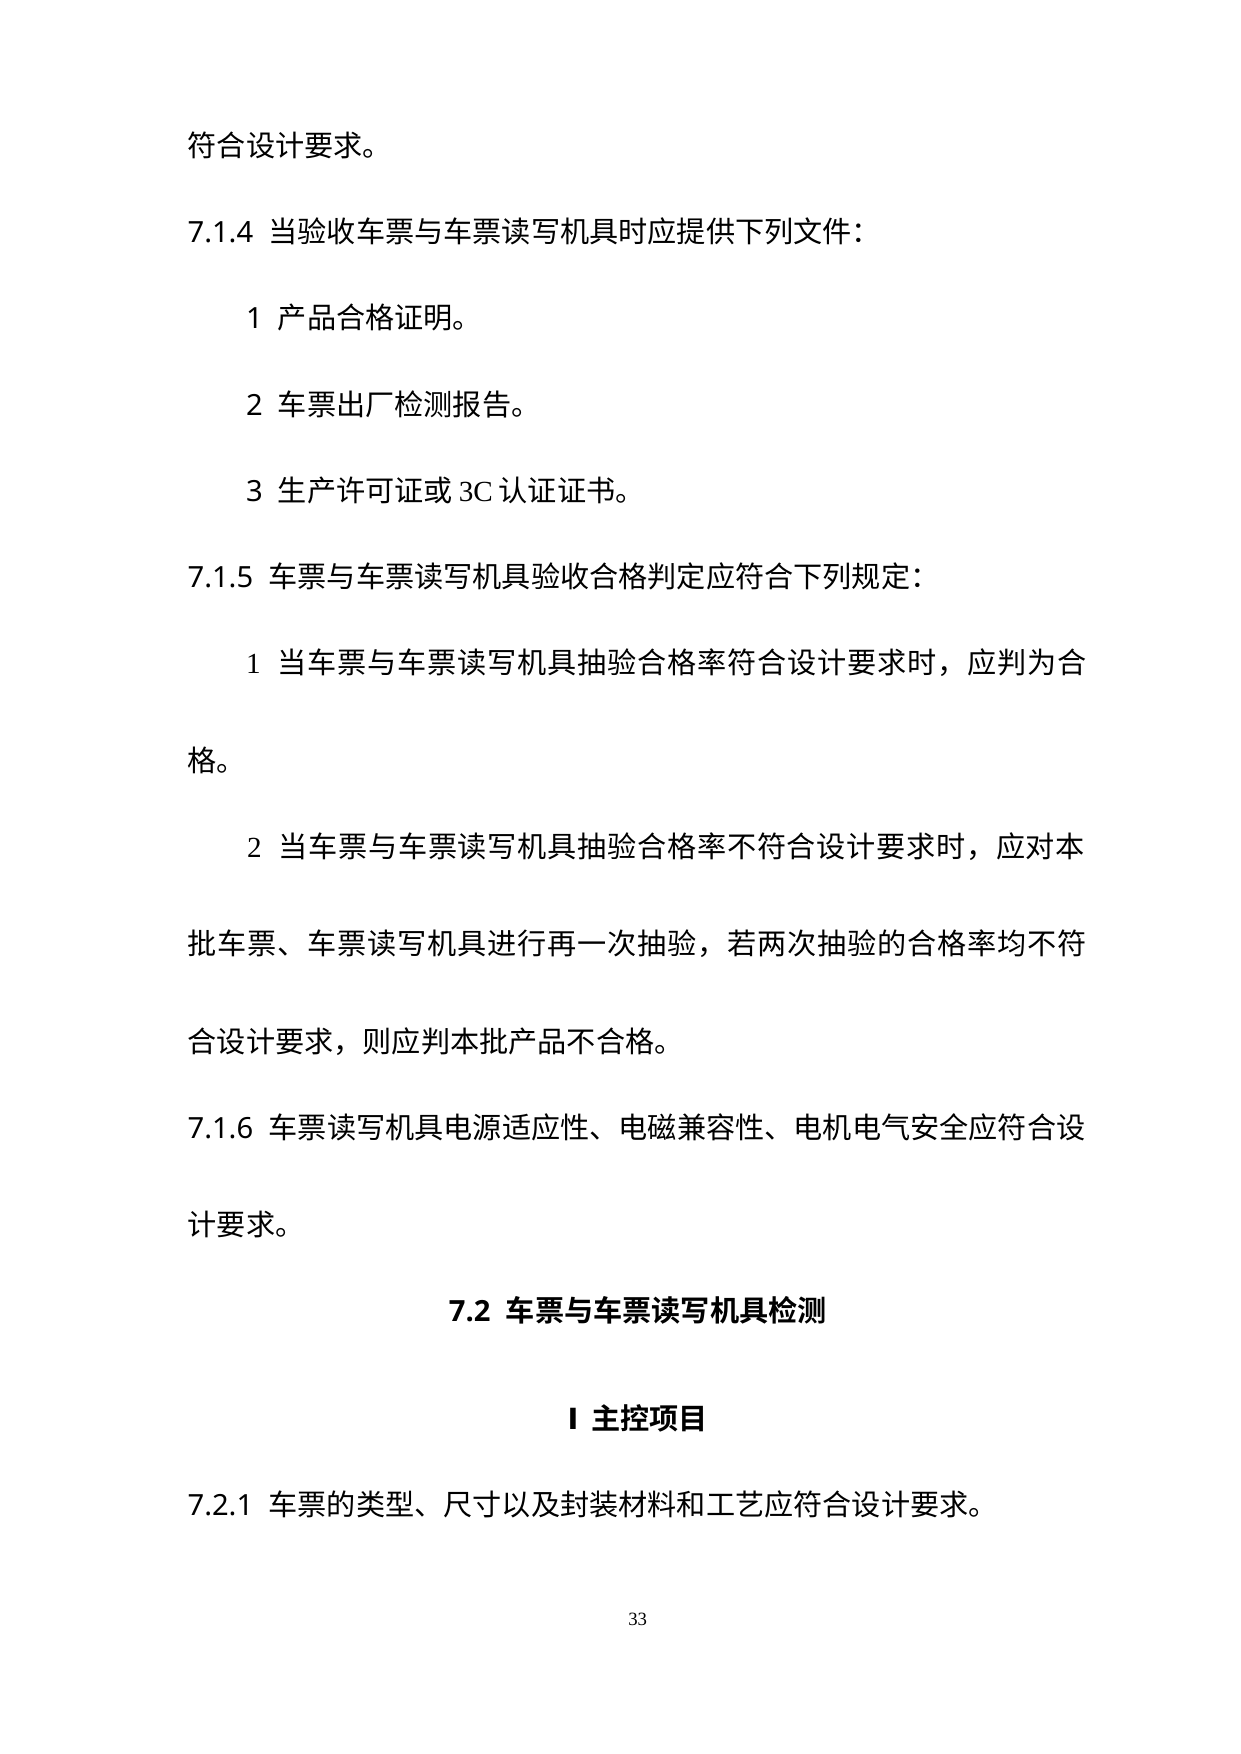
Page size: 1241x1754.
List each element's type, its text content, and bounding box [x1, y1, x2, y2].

text 1 当车票与车票读写机具抽验合格率符合设计要求时，应判为合格。 [187, 628, 1087, 791]
text 7.1.4 当验收车票与车票读写机具时应提供下列文件： [187, 197, 1087, 262]
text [187, 111, 1087, 176]
text 2 当车票与车票读写机具抽验合格率不符合设计要求时，应对本批车票、车票读写机具进行再一次抽验，若两次抽验的合格率均不符合设计要求，则应判本批产品不合格。 [187, 812, 1087, 1072]
text 3 生产许可证或3C认证证书。 [187, 456, 1087, 521]
text 7.1.5 车票与车票读写机具验收合格判定应符合下列规定： [187, 542, 1087, 607]
text 1 产品合格证明。 [187, 284, 1087, 349]
text 7.2 车票与车票读写机具检测 [187, 1277, 1087, 1342]
text 7.1.6 车票读写机具电源适应性、电磁兼容性、电机电气安全应符合设计要求。 [187, 1093, 1087, 1256]
text 2 车票出厂检测报告。 [187, 370, 1087, 435]
text 车票的类型、尺寸以及封装材料和工艺应符合设计要求。 [187, 1470, 1087, 1535]
text Ⅰ 主控项目 [187, 1384, 1087, 1449]
